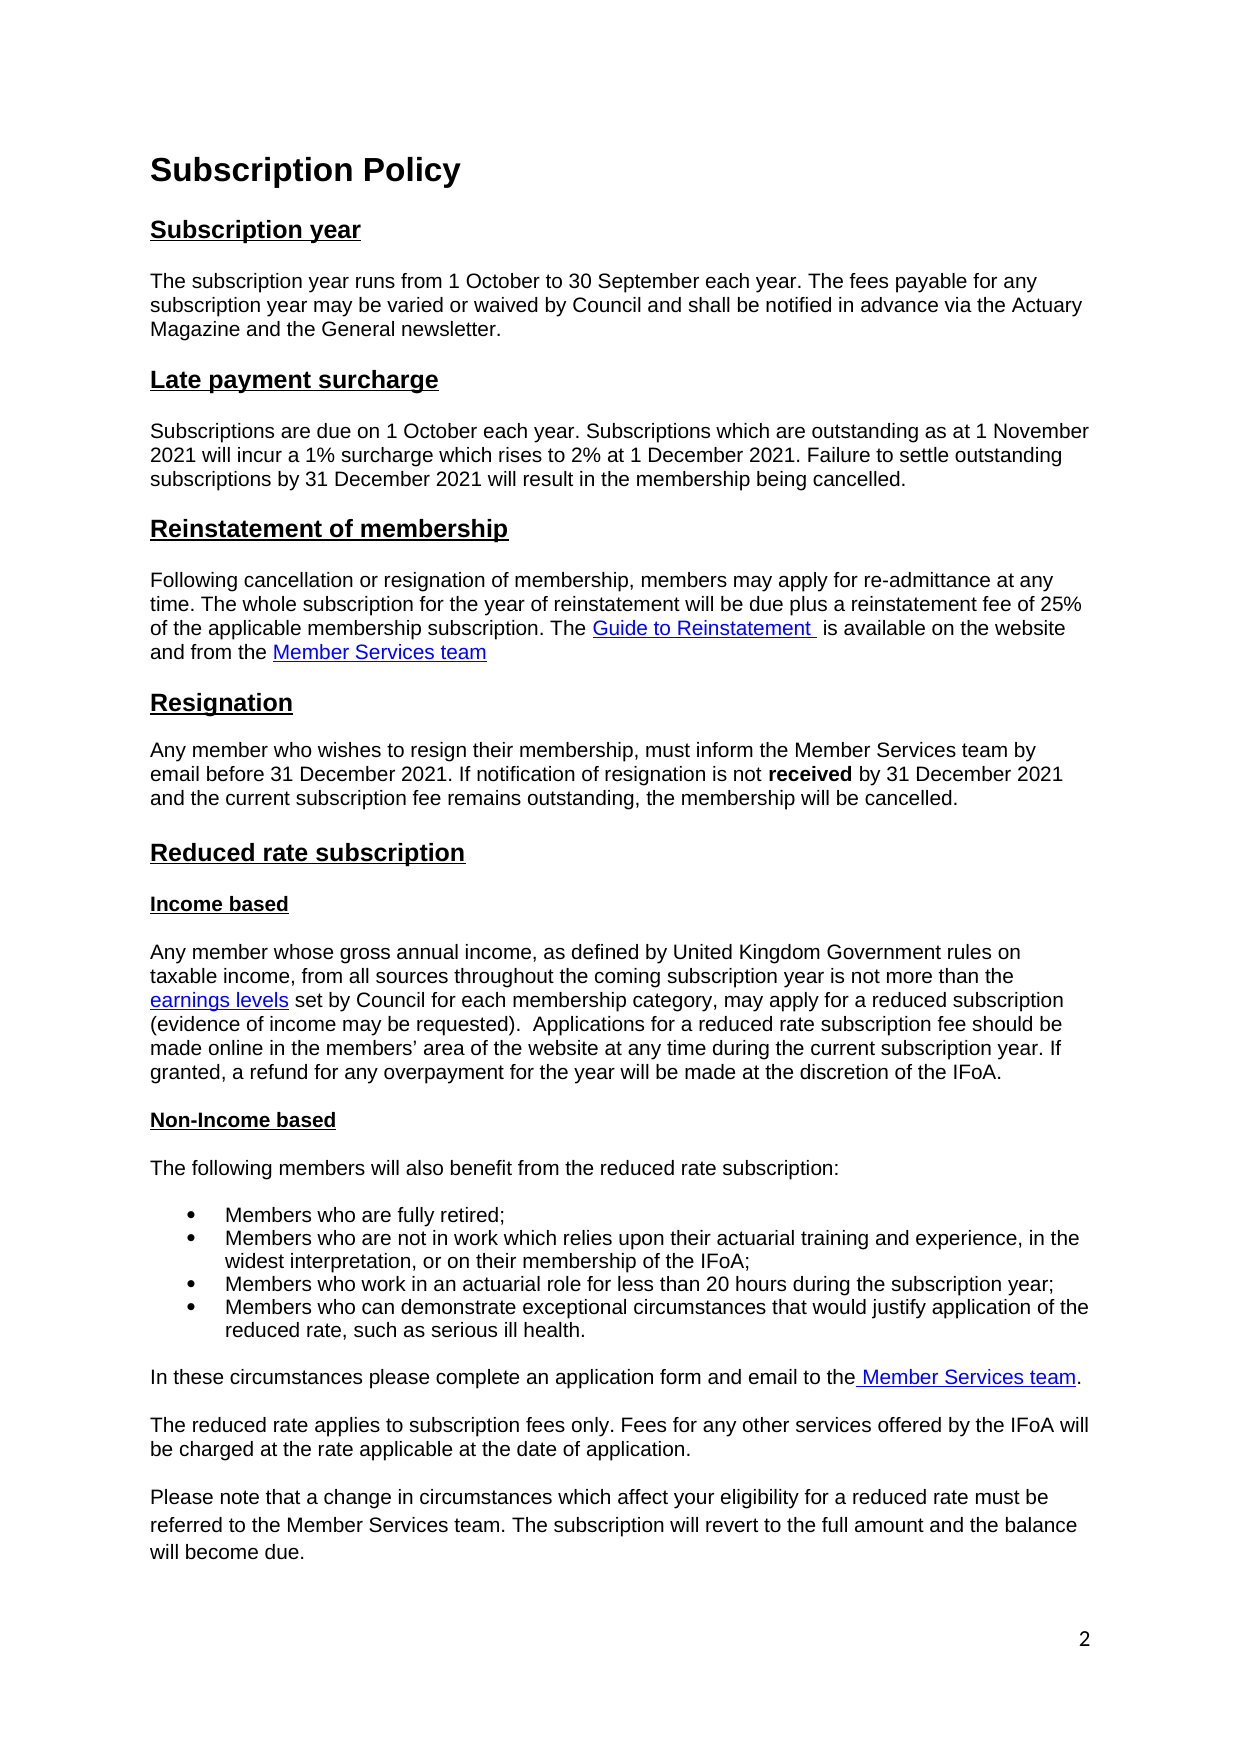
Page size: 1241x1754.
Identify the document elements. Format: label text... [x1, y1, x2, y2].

text Subscription year [150, 215, 1090, 244]
list Members who work in an actuarial role for less than 20 hours during the subscription year; [187, 1273, 1090, 1296]
list Members who are fully retired; [187, 1204, 1090, 1227]
text The following members will also benefit from the reduced rate subscription: [150, 1156, 1090, 1180]
text Resignation [150, 688, 1090, 717]
text Following cancellation or resignation of membership, members may apply for re-admittance at any time. The whole subscription for the year of reinstatement will be due plus a reinstatement fee of 25% of the applicable membership subscription. The Guide to Reinstatement is available on the website and from the Member Services team [150, 568, 1090, 664]
text Reduced rate subscription [150, 838, 1090, 867]
text Please note that a change in circumstances which affect your eligibility for a reduced rate must be referred to the Member Services team. The subscription will revert to the full amount and the balance will become due. [150, 1485, 1090, 1564]
list Members who can demonstrate exceptional circumstances that would justify application of the reduced rate, such as serious ill health. [187, 1296, 1090, 1342]
text The subscription year runs from 1 October to 30 September each year. The fees payable for any subscription year may be varied or waived by Council and shall be notified in advance via the Actuary Magazine and the General newsletter. [150, 269, 1090, 341]
text Income based [150, 892, 1090, 916]
text Subscriptions are due on 1 October each year. Subscriptions which are outstanding as at 1 November 2021 will incur a 1% surcharge which rises to 2% at 1 December 2021. Failure to settle outstanding subscriptions by 31 December 2021 will result in the membership being cancelled. [150, 418, 1090, 490]
list Members who are not in work which relies upon their actuarial training and experience, in the widest interpretation, or on their membership of the IFoA; [187, 1227, 1090, 1273]
text In these circumstances please complete an application form and email to the Member Services team. [150, 1365, 1090, 1389]
text Late payment surcharge [150, 365, 1090, 393]
text Subscription Policy [150, 150, 1090, 188]
text Non-Income based [150, 1108, 1090, 1132]
text Any member whose gross annual income, as defined by United Kingdom Government rules on taxable income, from all sources throughout the coming subscription year is not more than the earnings levels set by Council for each membership category, may apply for a reduced subscription (evidence of income may be requested). Applications for a reduced rate subscription fee should be made online in the members’ area of the website at any time during the current subscription year. If granted, a refund for any overpayment for the year will be made at the discretion of the IFoA. [150, 940, 1090, 1084]
text Any member who wishes to resign their membership, must inform the Member Services team by email before 31 December 2021. If notification of resignation is not received by 31 December 2021 and the current subscription fee remains outstanding, the membership will be cancelled. [150, 738, 1090, 810]
text The reduced rate applies to subscription fees only. Fees for any other services offered by the IFoA will be charged at the rate applicable at the date of application. [150, 1413, 1090, 1461]
text Reinstatement of membership [150, 514, 1090, 543]
